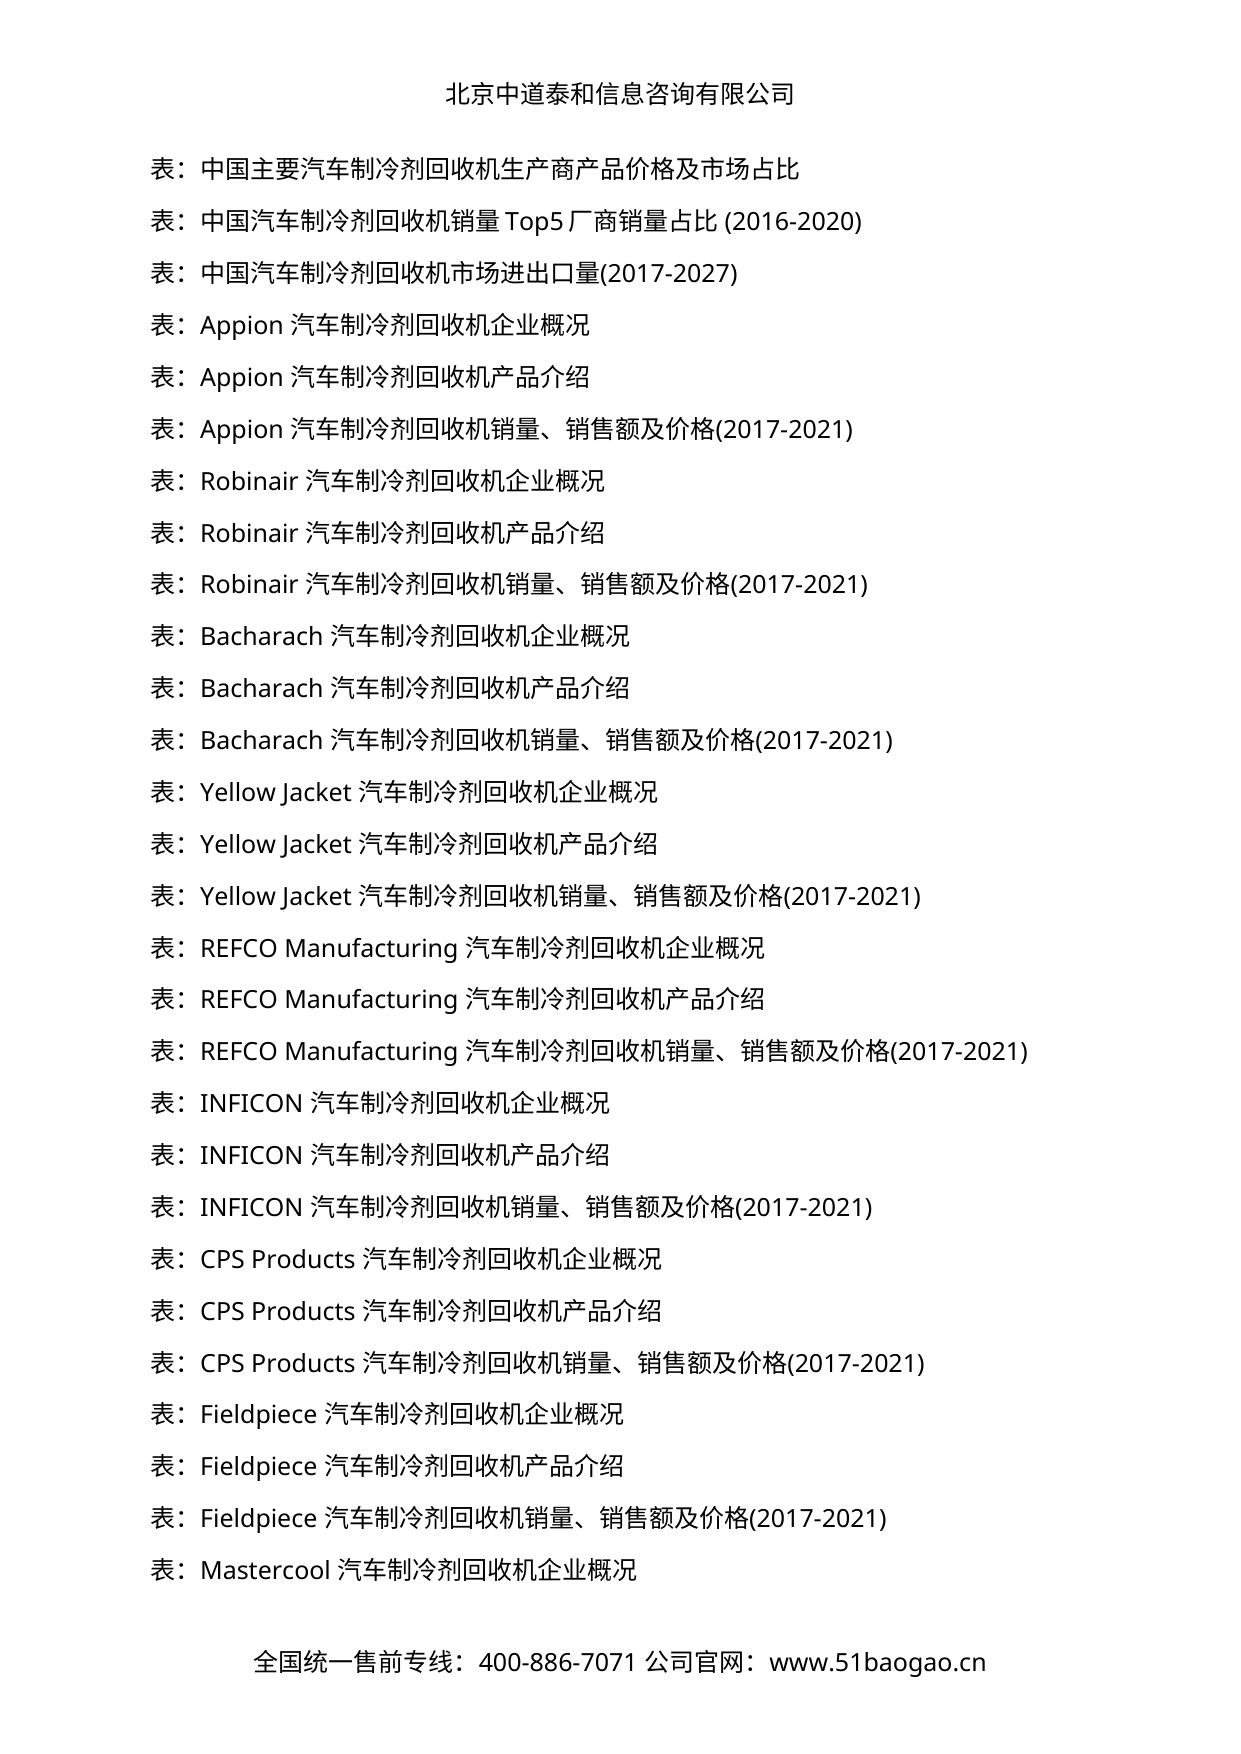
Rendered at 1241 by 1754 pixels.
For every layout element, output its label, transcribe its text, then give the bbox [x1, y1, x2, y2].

text 表：Bacharach 汽车制冷剂回收机企业概况 [150, 617, 1090, 653]
text 表：Fieldpiece 汽车制冷剂回收机销量、销售额及价格(2017-2021) [150, 1499, 1090, 1535]
text 表：REFCO Manufacturing 汽车制冷剂回收机销量、销售额及价格(2017-2021) [150, 1032, 1090, 1068]
text 表：INFICON 汽车制冷剂回收机企业概况 [150, 1084, 1090, 1120]
text 表：中国汽车制冷剂回收机销量Top5厂商销量占比 (2016-2020) [150, 202, 1090, 238]
text 表：Fieldpiece 汽车制冷剂回收机企业概况 [150, 1395, 1090, 1431]
text 表：CPS Products 汽车制冷剂回收机企业概况 [150, 1239, 1090, 1276]
text 表：Robinair 汽车制冷剂回收机销量、销售额及价格(2017-2021) [150, 565, 1090, 601]
text 表：CPS Products 汽车制冷剂回收机销量、销售额及价格(2017-2021) [150, 1343, 1090, 1379]
text 表：Yellow Jacket 汽车制冷剂回收机销量、销售额及价格(2017-2021) [150, 876, 1090, 912]
text 表：Yellow Jacket 汽车制冷剂回收机产品介绍 [150, 824, 1090, 861]
text 表：Appion 汽车制冷剂回收机销量、销售额及价格(2017-2021) [150, 409, 1090, 446]
text 表：REFCO Manufacturing 汽车制冷剂回收机产品介绍 [150, 980, 1090, 1016]
text 表：Appion 汽车制冷剂回收机企业概况 [150, 306, 1090, 342]
text 表：中国主要汽车制冷剂回收机生产商产品价格及市场占比 [150, 150, 1090, 186]
text 表：Yellow Jacket 汽车制冷剂回收机企业概况 [150, 772, 1090, 809]
text 表：Bacharach 汽车制冷剂回收机产品介绍 [150, 669, 1090, 705]
text 表：CPS Products 汽车制冷剂回收机产品介绍 [150, 1291, 1090, 1327]
text 表：INFICON 汽车制冷剂回收机产品介绍 [150, 1136, 1090, 1172]
text 表：Bacharach 汽车制冷剂回收机销量、销售额及价格(2017-2021) [150, 721, 1090, 757]
text 表：Robinair 汽车制冷剂回收机产品介绍 [150, 513, 1090, 549]
text 表：Appion 汽车制冷剂回收机产品介绍 [150, 357, 1090, 394]
text 表：Robinair 汽车制冷剂回收机企业概况 [150, 461, 1090, 497]
text 表：Fieldpiece 汽车制冷剂回收机产品介绍 [150, 1447, 1090, 1483]
text 表：中国汽车制冷剂回收机市场进出口量(2017-2027) [150, 254, 1090, 290]
text 表：Mastercool 汽车制冷剂回收机企业概况 [150, 1551, 1090, 1587]
text 表：REFCO Manufacturing 汽车制冷剂回收机企业概况 [150, 928, 1090, 964]
text 表：INFICON 汽车制冷剂回收机销量、销售额及价格(2017-2021) [150, 1187, 1090, 1224]
